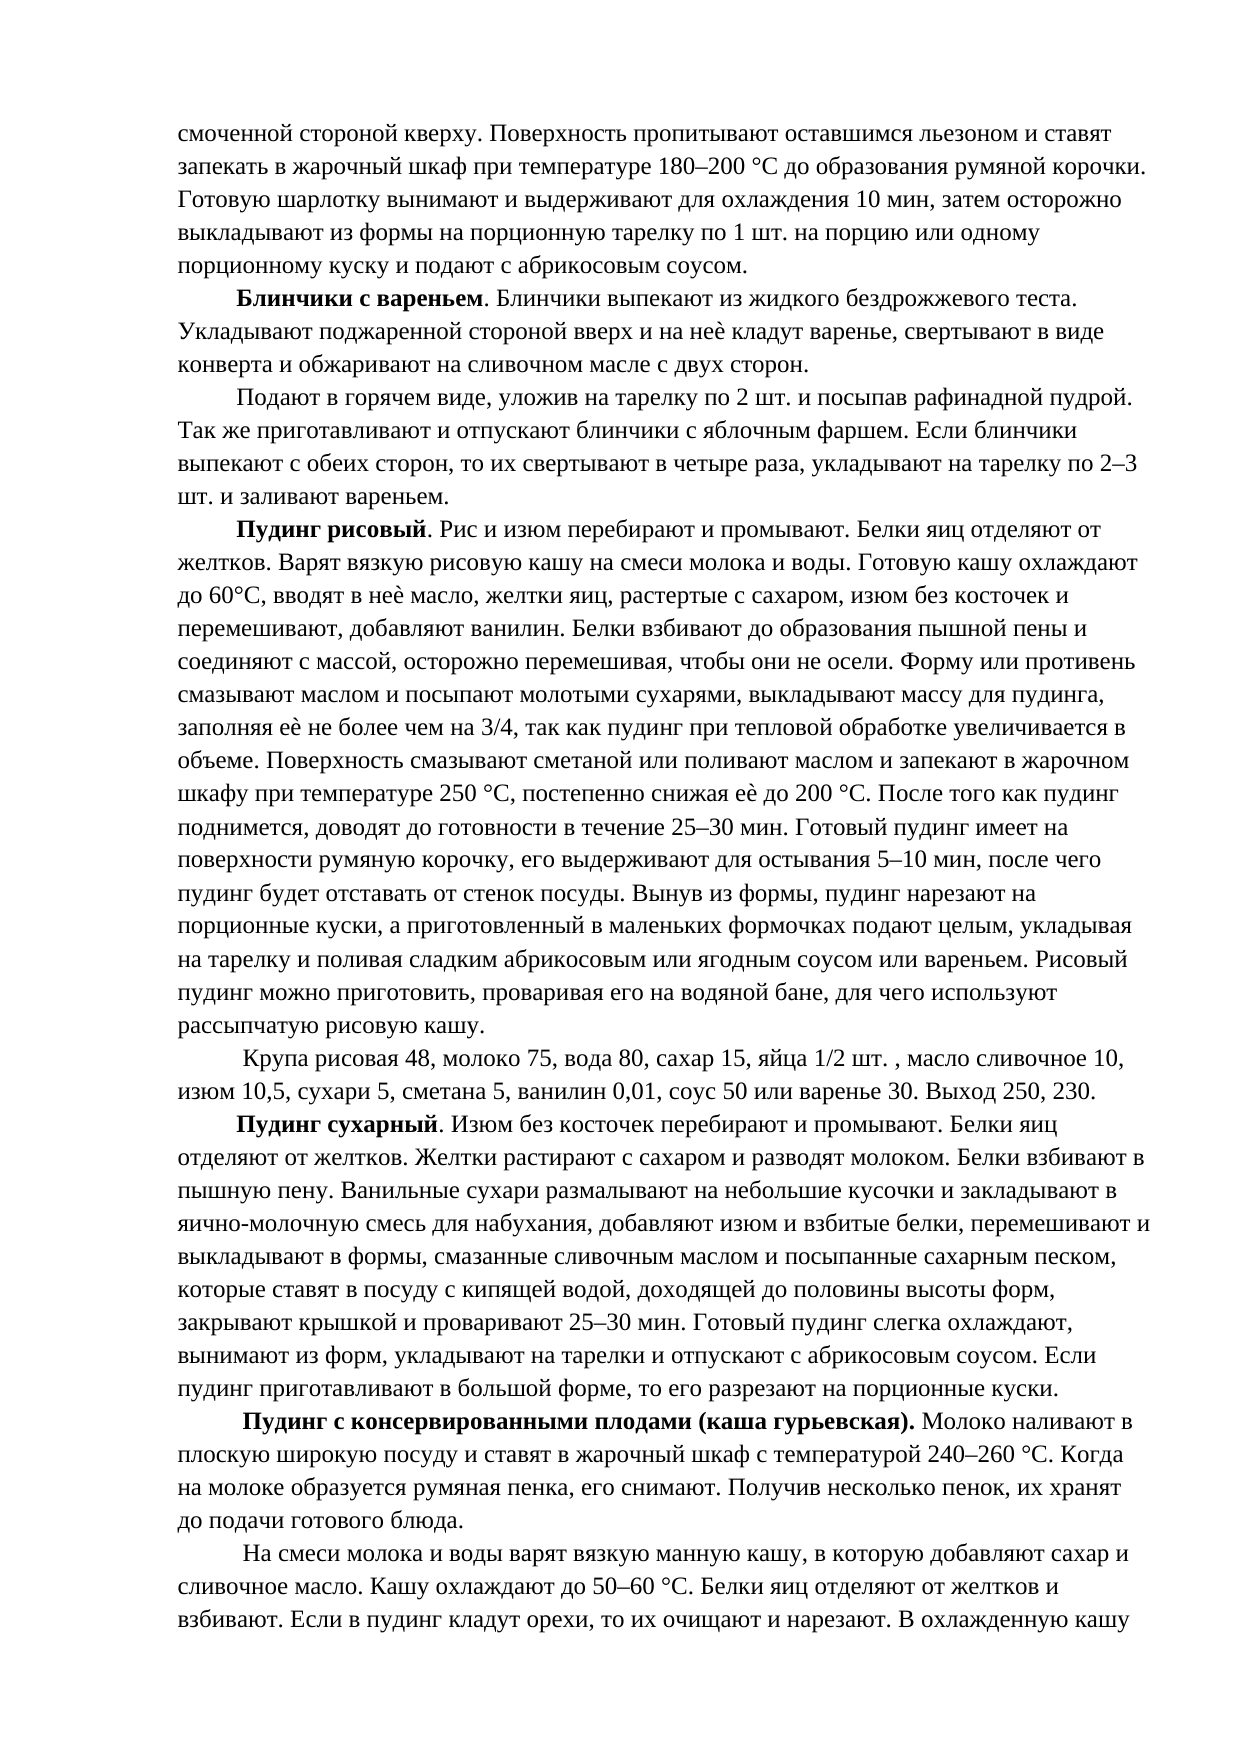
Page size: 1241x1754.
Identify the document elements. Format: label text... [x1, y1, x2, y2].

text Блинчики с вареньем. Блинчики выпекают из жидкого бездрожжевого теста. Укладывают поджаренной стороной вверх и на неѐ кладут варенье, свертывают в виде конверта и обжаривают на сливочном масле с двух сторон. [177, 283, 1152, 378]
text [177, 1538, 1152, 1633]
text Пудинг рисовый. Рис и изюм перебирают и промывают. Белки яиц отделяют от желтков. Варят вязкую рисовую кашу на смеси молока и воды. Готовую кашу охлаждают до 60°С, вводят в неѐ масло, желтки яиц, растертые с сахаром, изюм без косточек и перемешивают, добавляют ванилин. Белки взбивают до образования пышной пены и соединяют с массой, осторожно перемешивая, чтобы они не осели. Форму или противень смазывают маслом и посыпают молотыми сухарями, выкладывают массу для пудинга, заполняя еѐ не более чем на 3/4, так как пудинг при тепловой обработке увеличивается в объеме. Поверхность смазывают сметаной или поливают маслом и запекают в жарочном шкафу при температуре 250 °С, постепенно снижая еѐ до 200 °С. После того как пудинг поднимется, доводят до готовности в течение 25–30 мин. Готовый пудинг имеет на поверхности румяную корочку, его выдерживают для остывания 5–10 мин, после чего пудинг будет отставать от стенок посуды. Вынув из формы, пудинг нарезают на порционные куски, а приготовленный в маленьких формочках подают целым, укладывая на тарелку и поливая сладким абрикосовым или ягодным соусом или вареньем. Рисовый пудинг можно приготовить, проваривая его на водяной бане, для чего используют рассыпчатую рисовую кашу. [177, 514, 1152, 1038]
text Пудинг сухарный. Изюм без косточек перебирают и промывают. Белки яиц отделяют от желтков. Желтки растирают с сахаром и разводят молоком. Белки взбивают в пышную пену. Ванильные сухари размалывают на небольшие кусочки и закладывают в яично-молочную смесь для набухания, добавляют изюм и взбитые белки, перемешивают и выкладывают в формы, смазанные сливочным маслом и посыпанные сахарным песком, которые ставят в посуду с кипящей водой, доходящей до половины высоты форм, закрывают крышкой и проваривают 25–30 мин. Готовый пудинг слегка охлаждают, вынимают из форм, укладывают на тарелки и отпускают с абрикосовым соусом. Если пудинг приготавливают в большой форме, то его разрезают на порционные куски. [177, 1109, 1152, 1402]
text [177, 118, 1152, 279]
text Пудинг с консервированными плодами (каша гурьевская). Молоко наливают в плоскую широкую посуду и ставят в жарочный шкаф с температурой 240–260 °С. Когда на молоке образуется румяная пенка, его снимают. Получив несколько пенок, их хранят до подачи готового блюда. [177, 1406, 1152, 1534]
text Подают в горячем виде, уложив на тарелку по 2 шт. и посыпав рафинадной пудрой. Так же приготавливают и отпускают блинчики с яблочным фаршем. Если блинчики выпекают с обеих сторон, то их свертывают в четыре раза, укладывают на тарелку по 2–3 шт. и заливают вареньем. [177, 382, 1152, 510]
text Крупа рисовая 48, молоко 75, вода 80, сахар 15, яйца 1/2 шт. , масло сливочное 10, изюм 10,5, сухари 5, сметана 5, ванилин 0,01, соус 50 или варенье 30. Выход 250, 230. [177, 1043, 1152, 1104]
